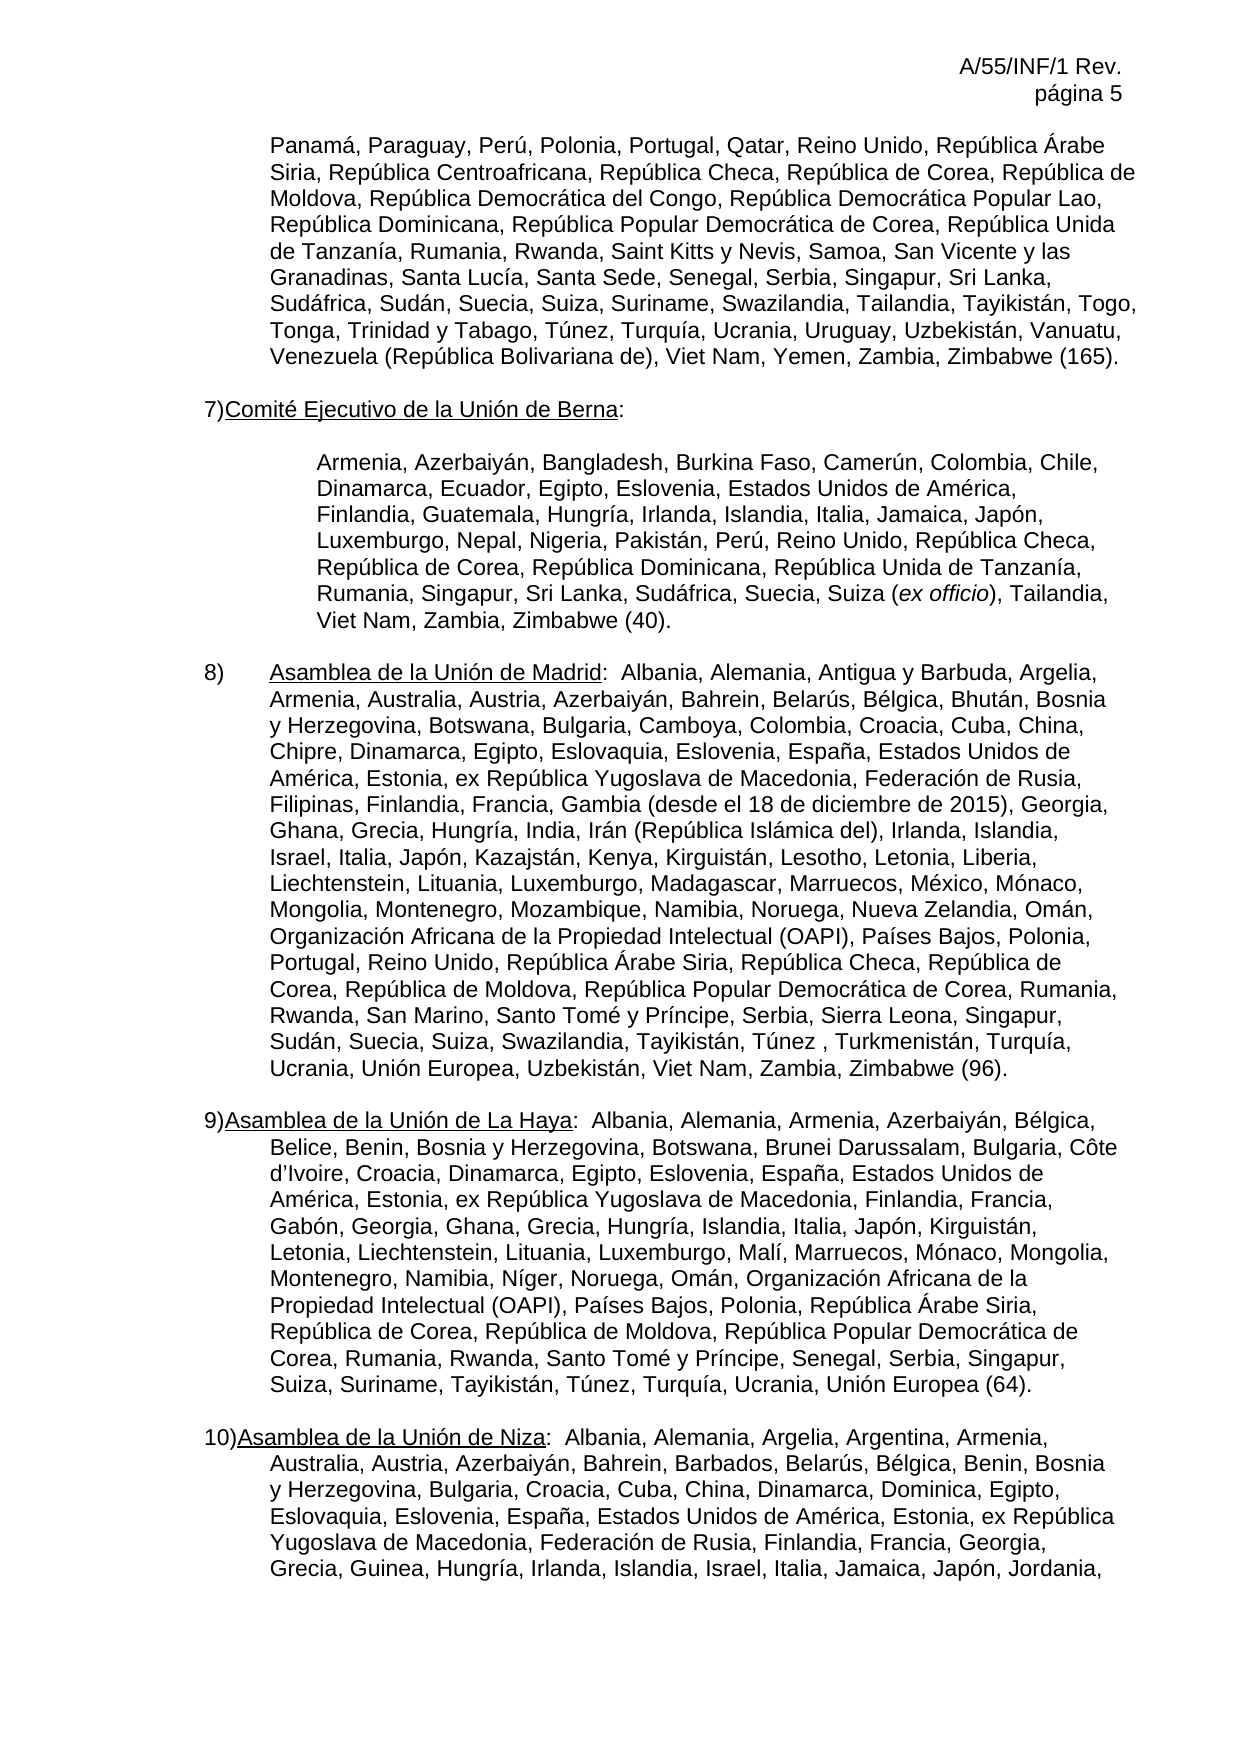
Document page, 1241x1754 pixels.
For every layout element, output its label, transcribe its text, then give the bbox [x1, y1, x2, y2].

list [204, 132, 1137, 369]
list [204, 1423, 1122, 1582]
list Comité Ejecutivo de la Unión de Berna: [204, 396, 1122, 422]
list Asamblea de la Unión de Madrid: Albania, Alemania, Antigua y Barbuda, Argelia, Armenia, Australia, Austria, Azerbaiyán, Bahrein, Belarús, Bélgica, Bhután, Bosnia y Herzegovina, Botswana, Bulgaria, Camboya, Colombia, Croacia, Cuba, China, Chipre, Dinamarca, Egipto, Eslovaquia, Eslovenia, España, Estados Unidos de América, Estonia, ex República Yugoslava de Macedonia, Federación de Rusia, Filipinas, Finlandia, Francia, Gambia (desde el 18 de diciembre de 2015), Georgia, Ghana, Grecia, Hungría, India, Irán (República Islámica del), Irlanda, Islandia, Israel, Italia, Japón, Kazajstán, Kenya, Kirguistán, Lesotho, Letonia, Liberia, Liechtenstein, Lituania, Luxemburgo, Madagascar, Marruecos, México, Mónaco, Mongolia, Montenegro, Mozambique, Namibia, Noruega, Nueva Zelandia, Omán, Organización Africana de la Propiedad Intelectual (OAPI), Países Bajos, Polonia, Portugal, Reino Unido, República Árabe Siria, República Checa, República de Corea, República de Moldova, República Popular Democrática de Corea, Rumania, Rwanda, San Marino, Santo Tomé y Príncipe, Serbia, Sierra Leona, Singapur, Sudán, Suecia, Suiza, Swazilandia, Tayikistán, Túnez , Turkmenistán, Turquía, Ucrania, Unión Europea, Uzbekistán, Viet Nam, Zambia, Zimbabwe (96). [204, 659, 1122, 1081]
list Asamblea de la Unión de La Haya: Albania, Alemania, Armenia, Azerbaiyán, Bélgica, Belice, Benin, Bosnia y Herzegovina, Botswana, Brunei Darussalam, Bulgaria, Côte d’Ivoire, Croacia, Dinamarca, Egipto, Eslovenia, España, Estados Unidos de América, Estonia, ex República Yugoslava de Macedonia, Finlandia, Francia, Gabón, Georgia, Ghana, Grecia, Hungría, Islandia, Italia, Japón, Kirguistán, Letonia, Liechtenstein, Lituania, Luxemburgo, Malí, Marruecos, Mónaco, Mongolia, Montenegro, Namibia, Níger, Noruega, Omán, Organización Africana de la Propiedad Intelectual (OAPI), Países Bajos, Polonia, República Árabe Siria, República de Corea, República de Moldova, República Popular Democrática de Corea, Rumania, Rwanda, Santo Tomé y Príncipe, Senegal, Serbia, Singapur, Suiza, Suriname, Tayikistán, Túnez, Turquía, Ucrania, Unión Europea (64). [204, 1107, 1122, 1397]
text Armenia, Azerbaiyán, Bangladesh, Burkina Faso, Camerún, Colombia, Chile, Dinamarca, Ecuador, Egipto, Eslovenia, Estados Unidos de América, Finlandia, Guatemala, Hungría, Irlanda, Islandia, Italia, Jamaica, Japón, Luxemburgo, Nepal, Nigeria, Pakistán, Perú, Reino Unido, República Checa, República de Corea, República Dominicana, República Unida de Tanzanía, Rumania, Singapur, Sri Lanka, Sudáfrica, Suecia, Suiza (ex officio), Tailandia, Viet Nam, Zambia, Zimbabwe (40). [316, 448, 1122, 633]
